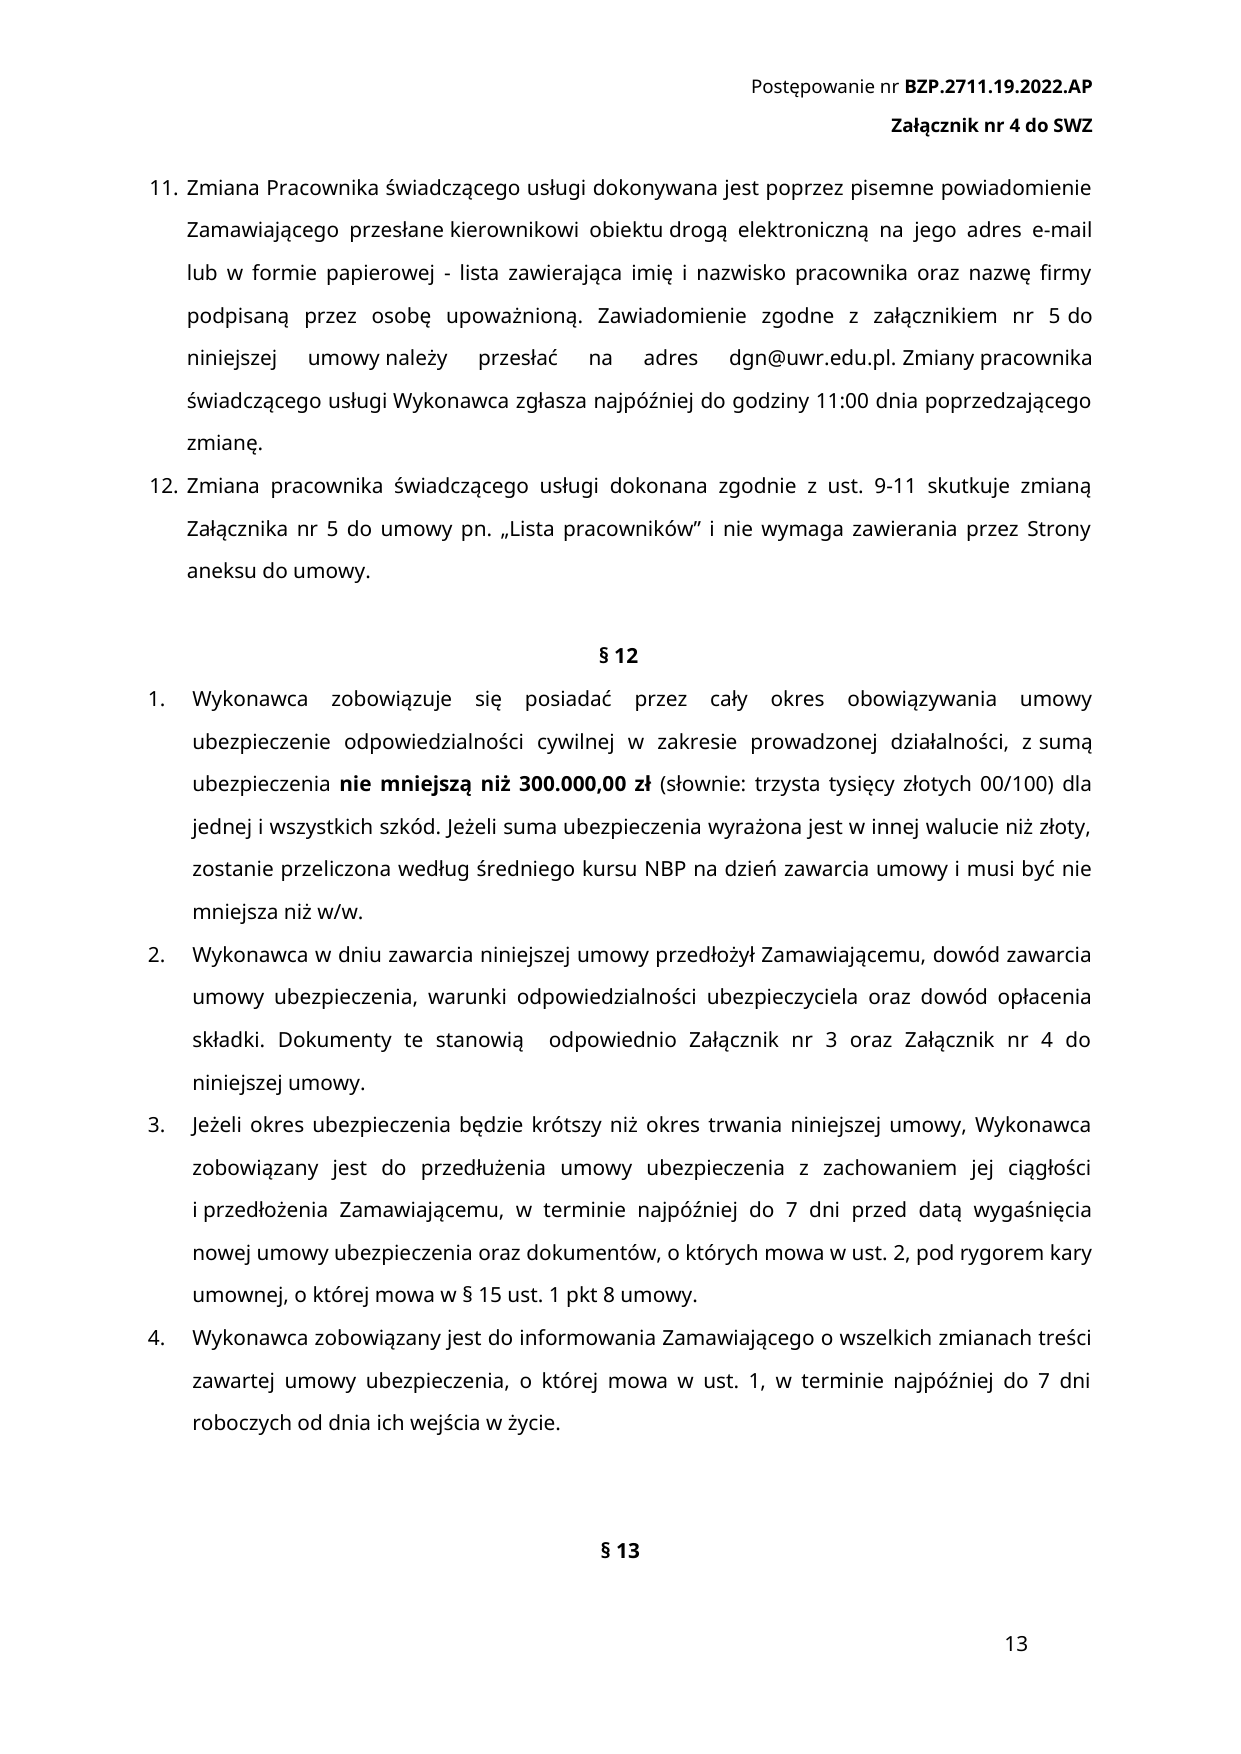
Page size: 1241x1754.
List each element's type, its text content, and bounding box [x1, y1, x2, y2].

list Zmiana pracownika świadczącego usługi dokonana zgodnie z ust. 9-11 skutkuje zmianą Załącznika nr 5 do umowy pn. „Lista pracowników” i nie wymaga zawierania przez Strony aneksu do umowy. [149, 471, 1093, 585]
list Wykonawca zobowiązany jest do informowania Zamawiającego o wszelkich zmianach treści zawartej umowy ubezpieczenia, o której mowa w ust. 1, w terminie najpóźniej do 7 dni roboczych od dnia ich wejścia w życie. [148, 1323, 1093, 1437]
list Wykonawca zobowiązuje się posiadać przez cały okres obowiązywania umowy ubezpieczenie odpowiedzialności cywilnej w zakresie prowadzonej działalności, z sumą ubezpieczenia nie mniejszą niż 300.000,00 zł (słownie: trzysta tysięcy złotych 00/100) dla jednej i wszystkich szkód. Jeżeli suma ubezpieczenia wyrażona jest w innej walucie niż złoty, zostanie przeliczona według średniego kursu NBP na dzień zawarcia umowy i musi być nie mniejsza niż w/w. [148, 684, 1093, 926]
list § 13 [148, 1536, 1093, 1565]
list Wykonawca w dniu zawarcia niniejszej umowy przedłożył Zamawiającemu, dowód zawarcia umowy ubezpieczenia, warunki odpowiedzialności ubezpieczyciela oraz dowód opłacenia składki. Dokumenty te stanowią odpowiednio Załącznik nr 3 oraz Załącznik nr 4 do niniejszej umowy. [148, 940, 1093, 1096]
list § 12 [144, 642, 1093, 670]
list Zmiana Pracownika świadczącego usługi dokonywana jest poprzez pisemne powiadomienie Zamawiającego przesłane kierownikowi obiektu drogą elektroniczną na jego adres e-mail lub w formie papierowej - lista zawierająca imię i nazwisko pracownika oraz nazwę firmy podpisaną przez osobę upoważnioną. Zawiadomienie zgodne z załącznikiem nr 5 do niniejszej umowy należy przesłać na adres dgn@uwr.edu.pl. Zmiany pracownika świadczącego usługi Wykonawca zgłasza najpóźniej do godziny 11:00 dnia poprzedzającego zmianę. [149, 173, 1093, 457]
list Jeżeli okres ubezpieczenia będzie krótszy niż okres trwania niniejszej umowy, Wykonawca zobowiązany jest do przedłużenia umowy ubezpieczenia z zachowaniem jej ciągłości i przedłożenia Zamawiającemu, w terminie najpóźniej do 7 dni przed datą wygaśnięcia nowej umowy ubezpieczenia oraz dokumentów, o których mowa w ust. 2, pod rygorem kary umownej, o której mowa w § 15 ust. 1 pkt 8 umowy. [148, 1110, 1093, 1309]
